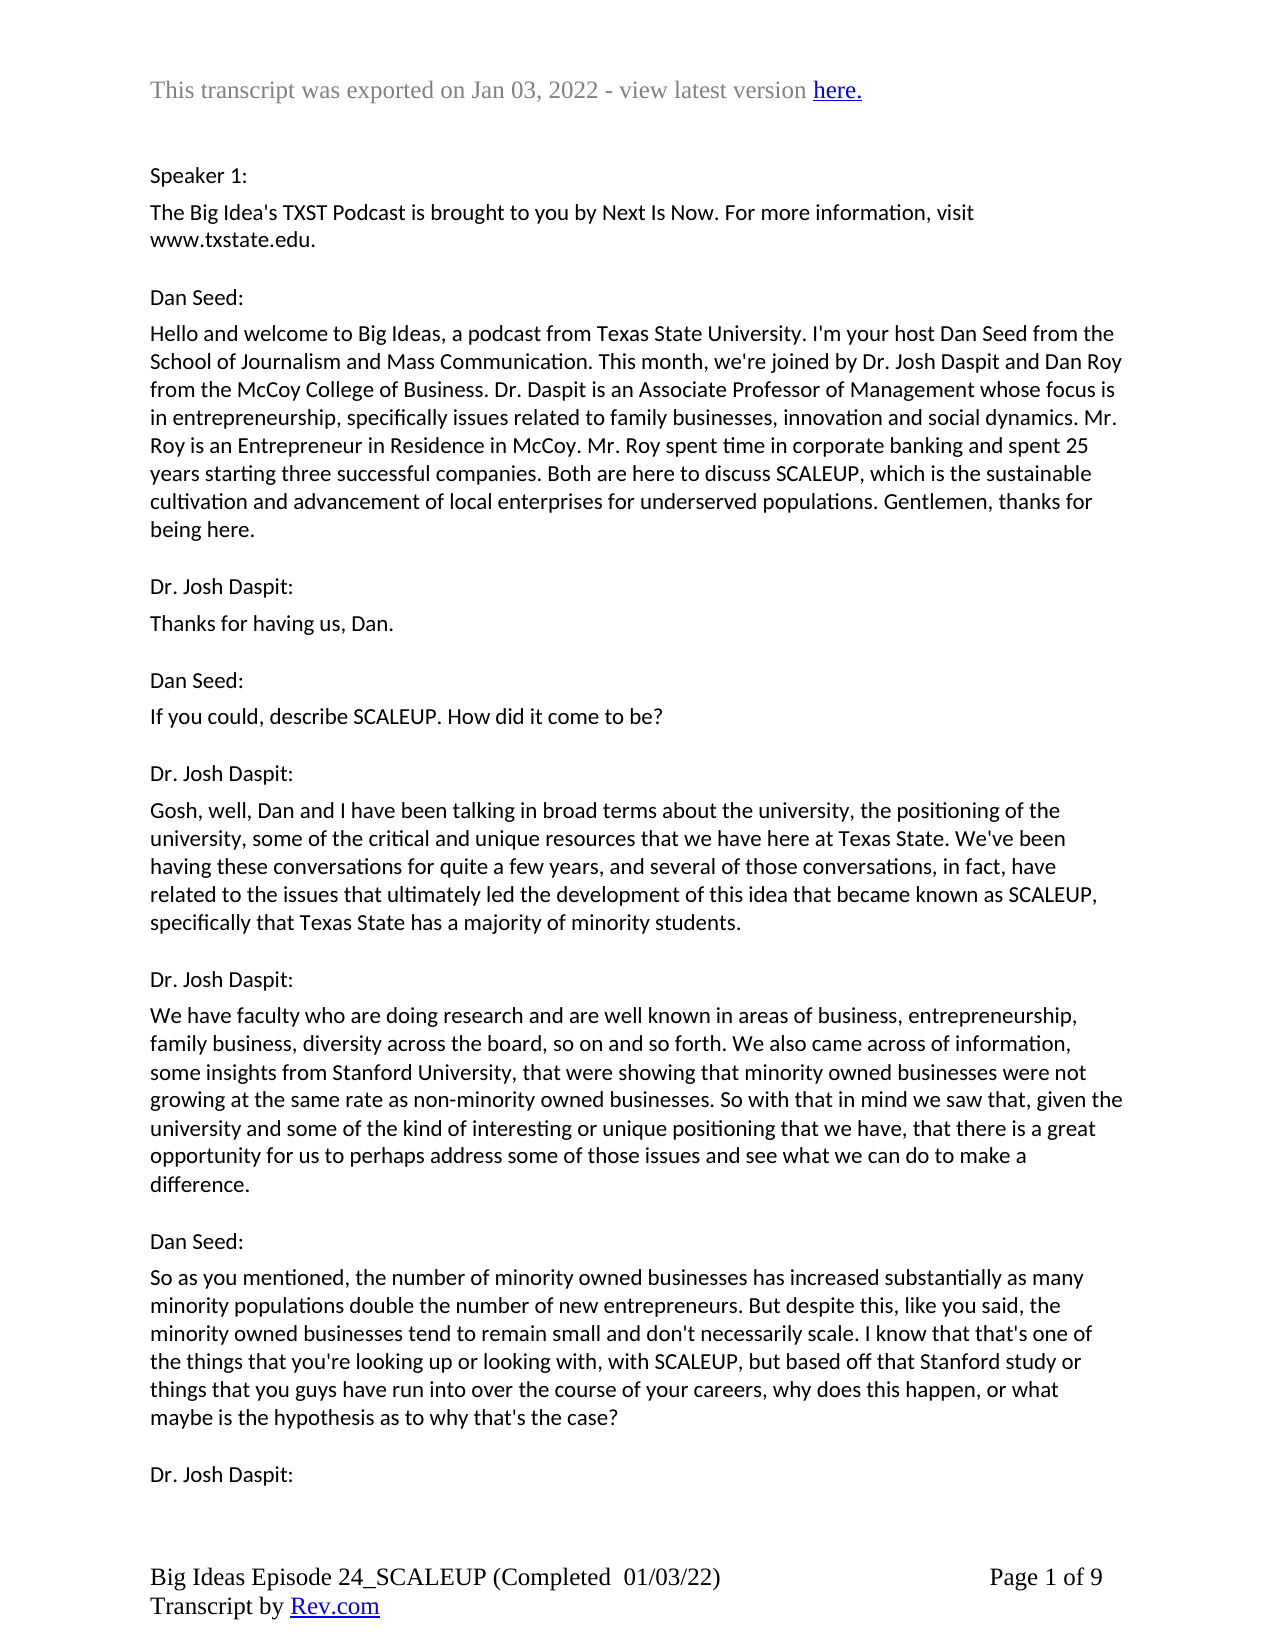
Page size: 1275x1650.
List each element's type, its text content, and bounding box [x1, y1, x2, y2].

text The Big Idea's TXST Podcast is brought to you by Next Is Now. For more information, visit www.txstate.edu. [150, 198, 1125, 254]
text Dr. Josh Daspit: [150, 572, 1125, 601]
text Dan Seed: [150, 1227, 1125, 1255]
text Dan Seed: [150, 666, 1125, 694]
text Hello and welcome to Big Ideas, a podcast from Texas State University. I'm your host Dan Seed from the School of Journalism and Mass Communication. This month, we're joined by Dr. Josh Daspit and Dan Roy from the McCoy College of Business. Dr. Daspit is an Associate Professor of Management whose focus is in entrepreneurship, specifically issues related to family businesses, innovation and social dynamics. Mr. Roy is an Entrepreneur in Residence in McCoy. Mr. Roy spent time in corporate banking and spent 25 years starting three successful companies. Both are here to discuss SCALEUP, which is the sustainable cultivation and advancement of local enterprises for underserved populations. Gentlemen, thanks for being here. [150, 319, 1125, 543]
text So as you mentioned, the number of minority owned businesses has increased substantially as many minority populations double the number of new entrepreneurs. But despite this, like you said, the minority owned businesses tend to remain small and don't necessarily scale. I know that that's one of the things that you're looking up or looking with, with SCALEUP, but based off that Stanford study or things that you guys have run into over the course of your careers, why does this happen, or what maybe is the hypothesis as to why that's the case? [150, 1263, 1125, 1431]
text Thanks for having us, Dan. [150, 609, 1125, 637]
text Dr. Josh Daspit: [150, 965, 1125, 993]
text Dr. Josh Daspit: [150, 1461, 1125, 1488]
text Dr. Josh Daspit: [150, 759, 1125, 788]
text If you could, describe SCALEUP. How did it come to be? [150, 702, 1125, 730]
text Gosh, well, Dan and I have been talking in broad terms about the university, the positioning of the university, some of the critical and unique resources that we have here at Texas State. We've been having these conversations for quite a few years, and several of those conversations, in fact, have related to the issues that ultimately led the development of this idea that became known as SCALEUP, specifically that Texas State has a majority of minority students. [150, 796, 1125, 936]
text Speaker 1: [150, 161, 1125, 189]
text Dan Seed: [150, 283, 1125, 311]
text We have faculty who are doing research and are well known in areas of business, entrepreneurship, family business, diversity across the board, so on and so forth. We also came across of information, some insights from Stanford University, that were showing that minority owned businesses were not growing at the same rate as non-minority owned businesses. So with that in mind we saw that, given the university and some of the kind of interesting or unique positioning that we have, that there is a great opportunity for us to perhaps address some of those issues and see what we can do to make a difference. [150, 1002, 1125, 1198]
